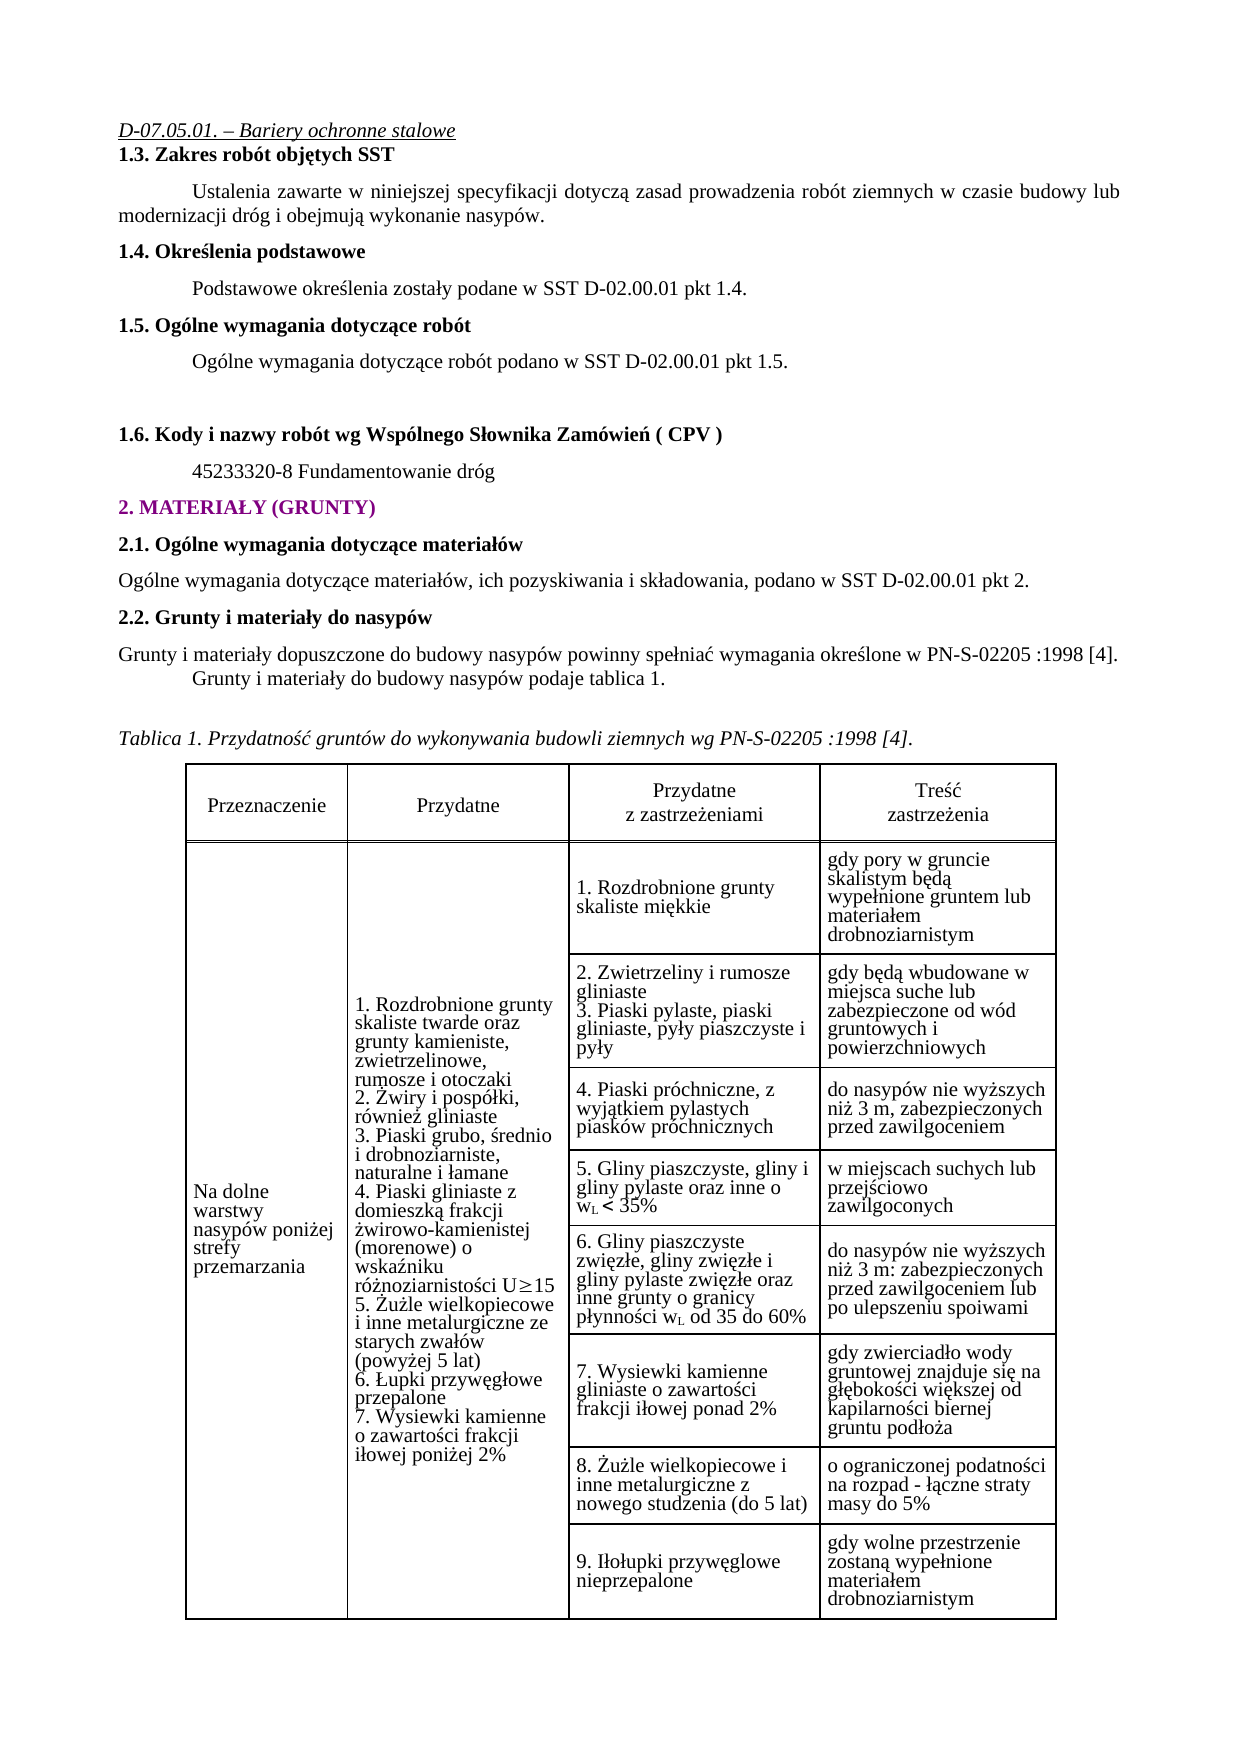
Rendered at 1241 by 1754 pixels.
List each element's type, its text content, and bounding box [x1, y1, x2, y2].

table_header Przydatne z zastrzeżeniami [570, 765, 819, 840]
text 45233320-8 Fundamentowanie dróg [118, 459, 1122, 483]
text 2. materiały (grunty) [118, 495, 1122, 519]
text Grunty i materiały do budowy nasypów podaje tablica 1. [118, 666, 1122, 690]
text 1.3. Zakres robót objętych SST [118, 142, 1122, 166]
table_cell 1. Rozdrobnione grunty skaliste twarde oraz grunty kamieniste, zwietrzelinowe, rumosze i otoczaki 2. Żwiry i pospółki, również gliniaste 3. Piaski grubo, średnio i drobnoziarniste, naturalne i łamane 4. Piaski gliniaste z domieszką frakcji żwirowo-kamienistej (morenowe) o wskaźniku różnoziarnistości U15 5. Żużle wielkopiecowe i inne metalurgiczne ze starych zwałów (powyżej 5 lat) 6. Łupki przywęgłowe przepalone 7. Wysiewki kamienne o zawartości frakcji iłowej poniżej 2% [348, 843, 568, 1618]
text Grunty i materiały dopuszczone do budowy nasypów powinny spełniać wymagania określone w PN-S-02205 :1998 [4]. [118, 642, 1122, 666]
table_cell Na dolne warstwy nasypów poniżej strefy przemarzania [187, 843, 347, 1618]
text 1.6. Kody i nazwy robót wg Wspólnego Słownika Zamówień ( CPV ) [118, 422, 1122, 446]
table_cell 1. Rozdrobnione grunty skaliste miękkie [570, 843, 819, 953]
text 2.1. Ogólne wymagania dotyczące materiałów [118, 532, 1122, 556]
table_cell w miejscach suchych lub przejściowo zawilgoconych [821, 1151, 1055, 1225]
table_cell 6. Gliny piaszczyste zwięzłe, gliny zwięzłe i gliny pylaste zwięzłe oraz inne grunty o granicy płynności wL od 35 do 60% [570, 1226, 819, 1333]
table_cell do nasypów nie wyższych niż 3 m: zabezpieczonych przed zawilgoceniem lub po ulepszeniu spoiwami [821, 1226, 1055, 1333]
text Podstawowe określenia zostały podane w SST D-02.00.01 pkt 1.4. [118, 276, 1122, 300]
table_cell gdy wolne przestrzenie zostaną wypełnione materiałem drobnoziarnistym [821, 1525, 1055, 1618]
table_cell 7. Wysiewki kamienne gliniaste o zawartości frakcji iłowej ponad 2% [570, 1335, 819, 1446]
table_cell gdy będą wbudowane w miejsca suche lub zabezpieczone od wód gruntowych i powierzchniowych [821, 955, 1055, 1067]
table_header Przydatne [348, 765, 568, 840]
table_header Przeznaczenie [187, 765, 347, 840]
text Tablica 1. Przydatność gruntów do wykonywania budowli ziemnych wg PN-S-02205 :1998 [4]. [118, 726, 1122, 750]
table_cell 4. Piaski próchniczne, z wyjątkiem pylastych piasków próchnicznych [570, 1068, 819, 1149]
table_cell gdy pory w gruncie skalistym będą wypełnione gruntem lub materiałem drobnoziarnistym [821, 843, 1055, 953]
table_cell gdy zwierciadło wody gruntowej znajduje się na głębokości większej od kapilarności biernej gruntu podłoża [821, 1335, 1055, 1446]
text Ogólne wymagania dotyczące materiałów, ich pozyskiwania i składowania, podano w SST D-02.00.01 pkt 2. [118, 568, 1122, 592]
table_cell 5. Gliny piaszczyste, gliny i gliny pylaste oraz inne o wL 35% [570, 1151, 819, 1225]
table_cell o ograniczonej podatności na rozpad - łączne straty masy do 5% [821, 1448, 1055, 1523]
table_cell do nasypów nie wyższych niż , zabezpieczonych przed zawilgoceniem [821, 1068, 1055, 1149]
table_cell 8. Żużle wielkopiecowe i inne metalurgiczne z nowego studzenia (do 5 lat) [570, 1448, 819, 1523]
text Ogólne wymagania dotyczące robót podano w SST D-02.00.01 pkt 1.5. [118, 349, 1122, 373]
table_cell 2. Zwietrzeliny i rumosze gliniaste 3. Piaski pylaste, piaski gliniaste, pyły piaszczyste i pyły [570, 955, 819, 1067]
table_cell 9. Iłołupki przywęglowe nieprzepalone [570, 1525, 819, 1618]
text 1.5. Ogólne wymagania dotyczące robót [118, 312, 1122, 337]
text 2.2. Grunty i materiały do nasypów [118, 605, 1122, 629]
text Ustalenia zawarte w niniejszej specyfikacji dotyczą zasad prowadzenia robót ziemnych w czasie budowy lub modernizacji dróg i obejmują wykonanie nasypów. [118, 179, 1122, 227]
text 1.4. Określenia podstawowe [118, 239, 1122, 263]
table_header Treść zastrzeżenia [821, 765, 1055, 840]
